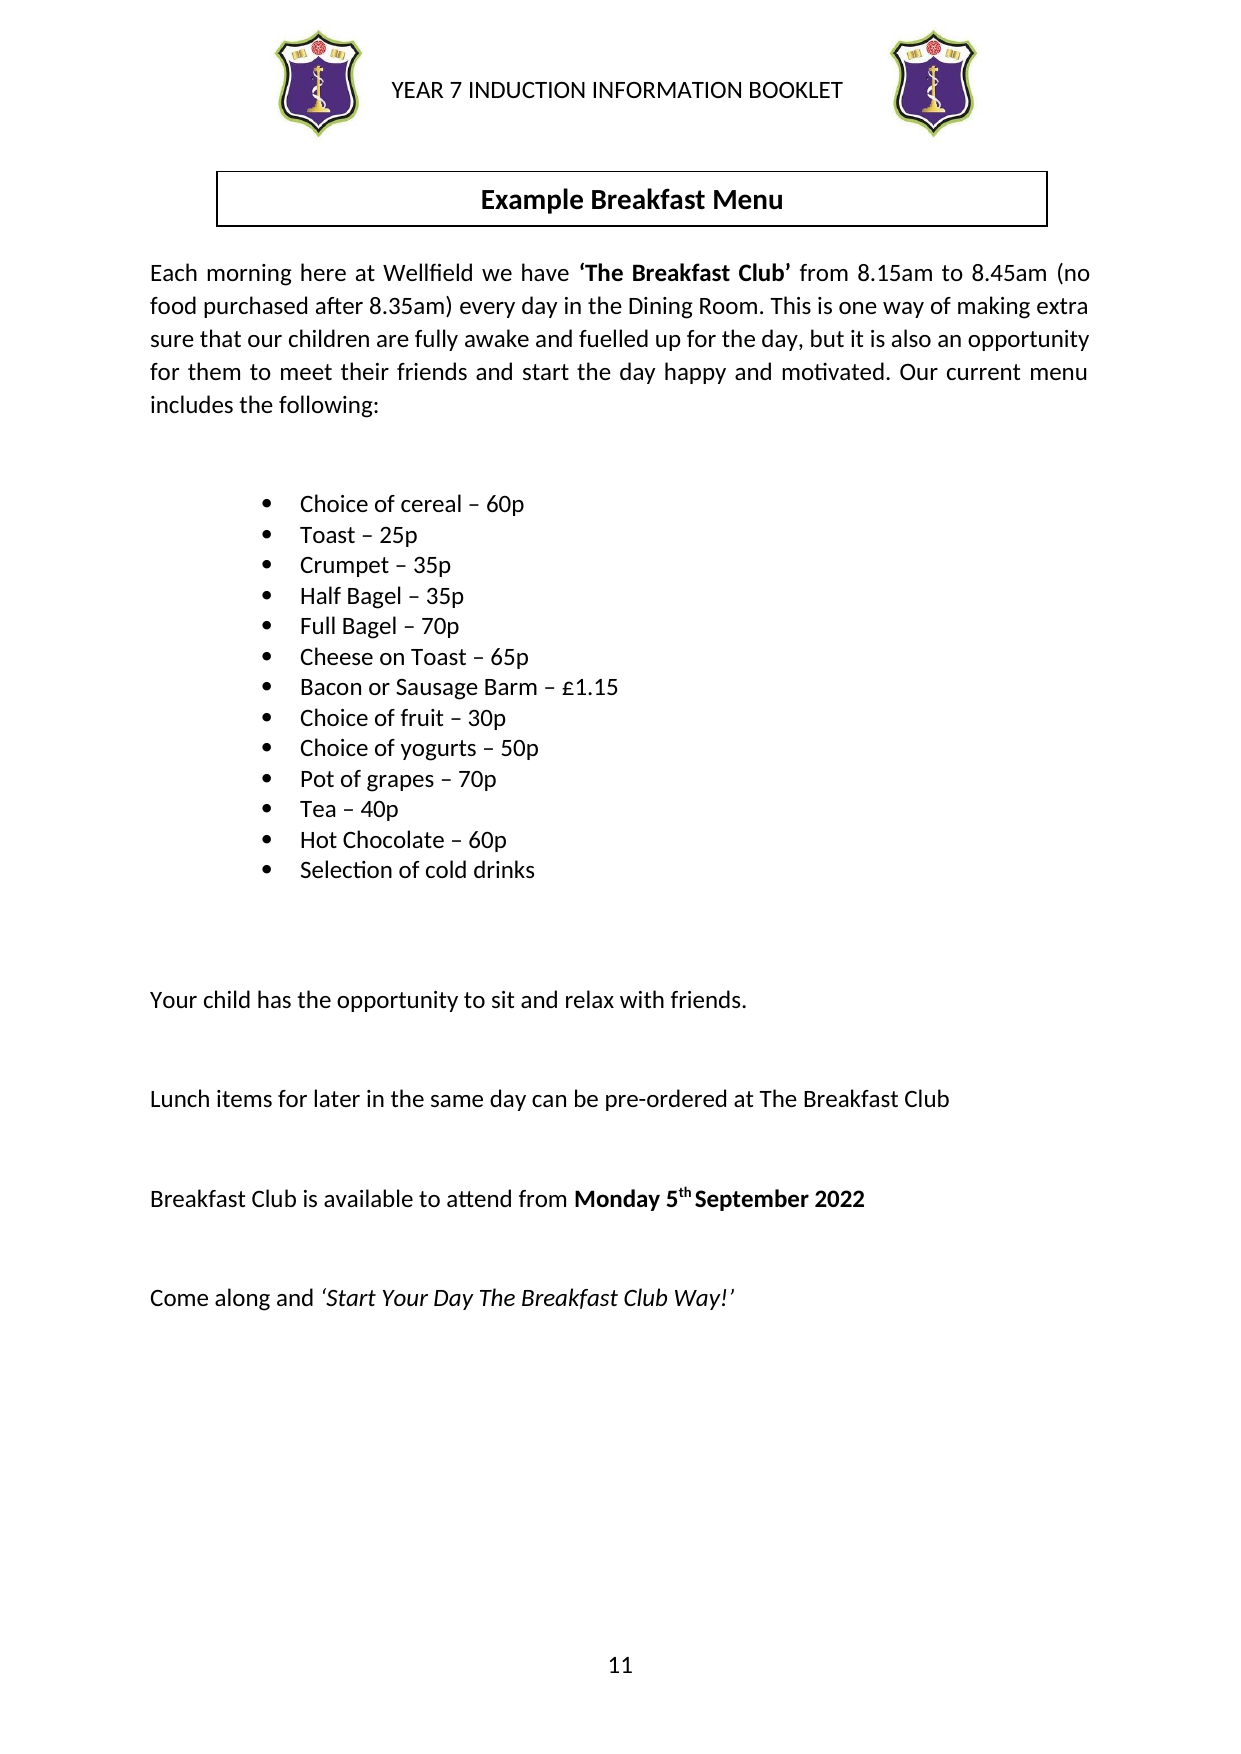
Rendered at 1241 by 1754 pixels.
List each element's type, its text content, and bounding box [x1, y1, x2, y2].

text Lunch items for later in the same day can be pre-ordered at The Breakfast Club [150, 1083, 1090, 1114]
picture [250, 18, 375, 144]
list Full Bagel – 70p [262, 611, 1090, 641]
list Choice of cereal – 60p [262, 488, 1090, 519]
text Each morning here at Wellfield we have ‘The Breakfast Club’ from 8.15am to 8.45am (no food purchased after 8.35am) every day in the Dining Room. This is one way of making extra sure that our children are fully awake and fuelled up for the day, but it is also an opportunity for them to meet their friends and start the day happy and motivated. Our current menu includes the following: [150, 258, 1090, 420]
list Cheese on Toast – 65p [262, 641, 1090, 672]
list Pot of grapes – 70p [262, 763, 1090, 794]
text Breakfast Club is available to attend from Monday 5th September 2022 [150, 1183, 1090, 1213]
picture [865, 19, 991, 144]
list Choice of fruit – 30p [262, 702, 1090, 733]
text Your child has the opportunity to sit and relax with friends. [150, 984, 1090, 1015]
list Bacon or Sausage Barm – £1.15 [262, 672, 1090, 702]
text Come along and ‘Start Your Day The Breakfast Club Way!’ [150, 1282, 1090, 1312]
list Tea – 40p [262, 794, 1090, 824]
list Half Bagel – 35p [262, 580, 1090, 611]
list Selection of cold drinks [262, 855, 1090, 885]
list Crumpet – 35p [262, 549, 1090, 580]
list Toast – 25p [262, 519, 1090, 549]
list Hot Chocolate – 60p [262, 824, 1090, 855]
list Choice of yogurts – 50p [262, 733, 1090, 763]
